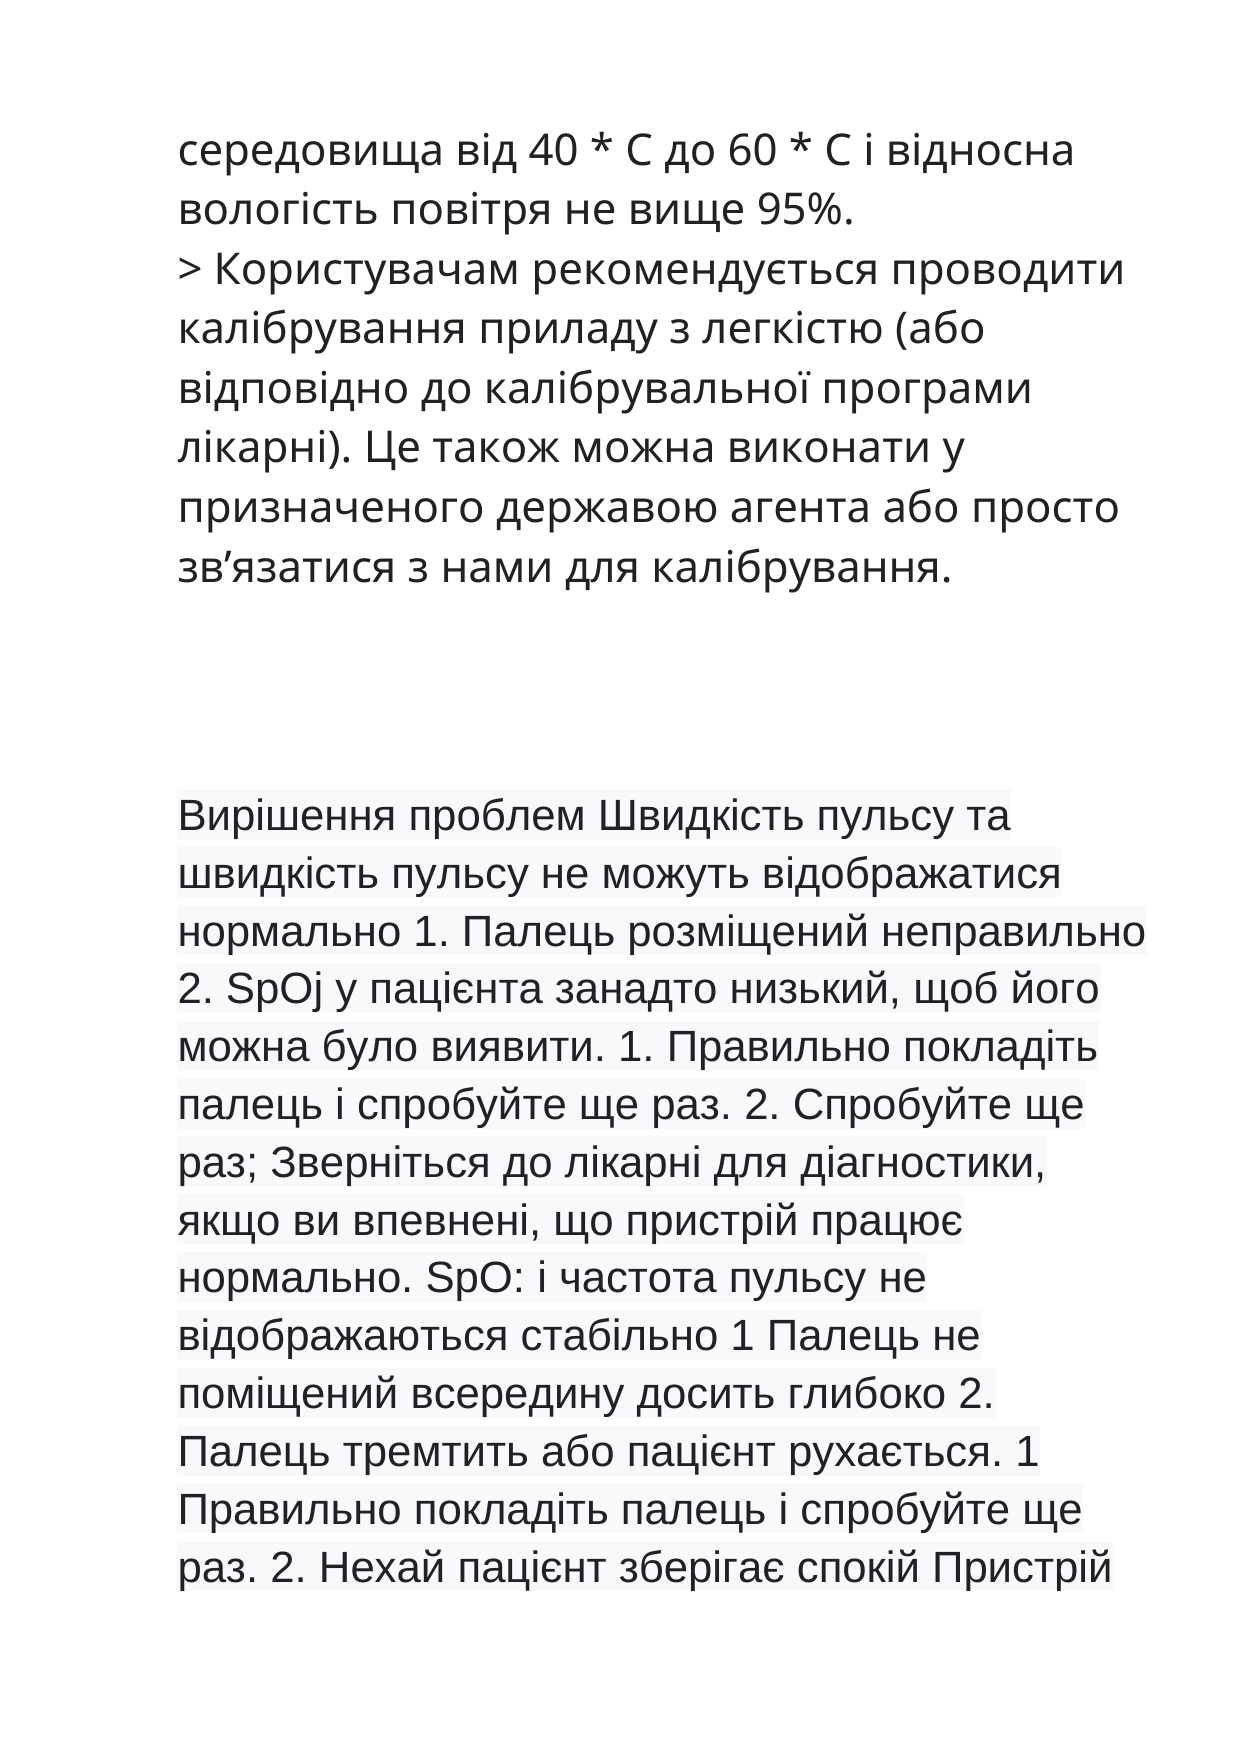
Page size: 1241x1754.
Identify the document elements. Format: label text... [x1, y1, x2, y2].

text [177, 118, 1152, 237]
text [177, 754, 1152, 1591]
text > Користувачам рекомендується проводити калібрування приладу з легкістю (або відповідно до калібрувальної програми лікарні). Це також можна виконати у призначеного державою агента або просто зв’язатися з нами для калібрування. [177, 237, 1152, 595]
